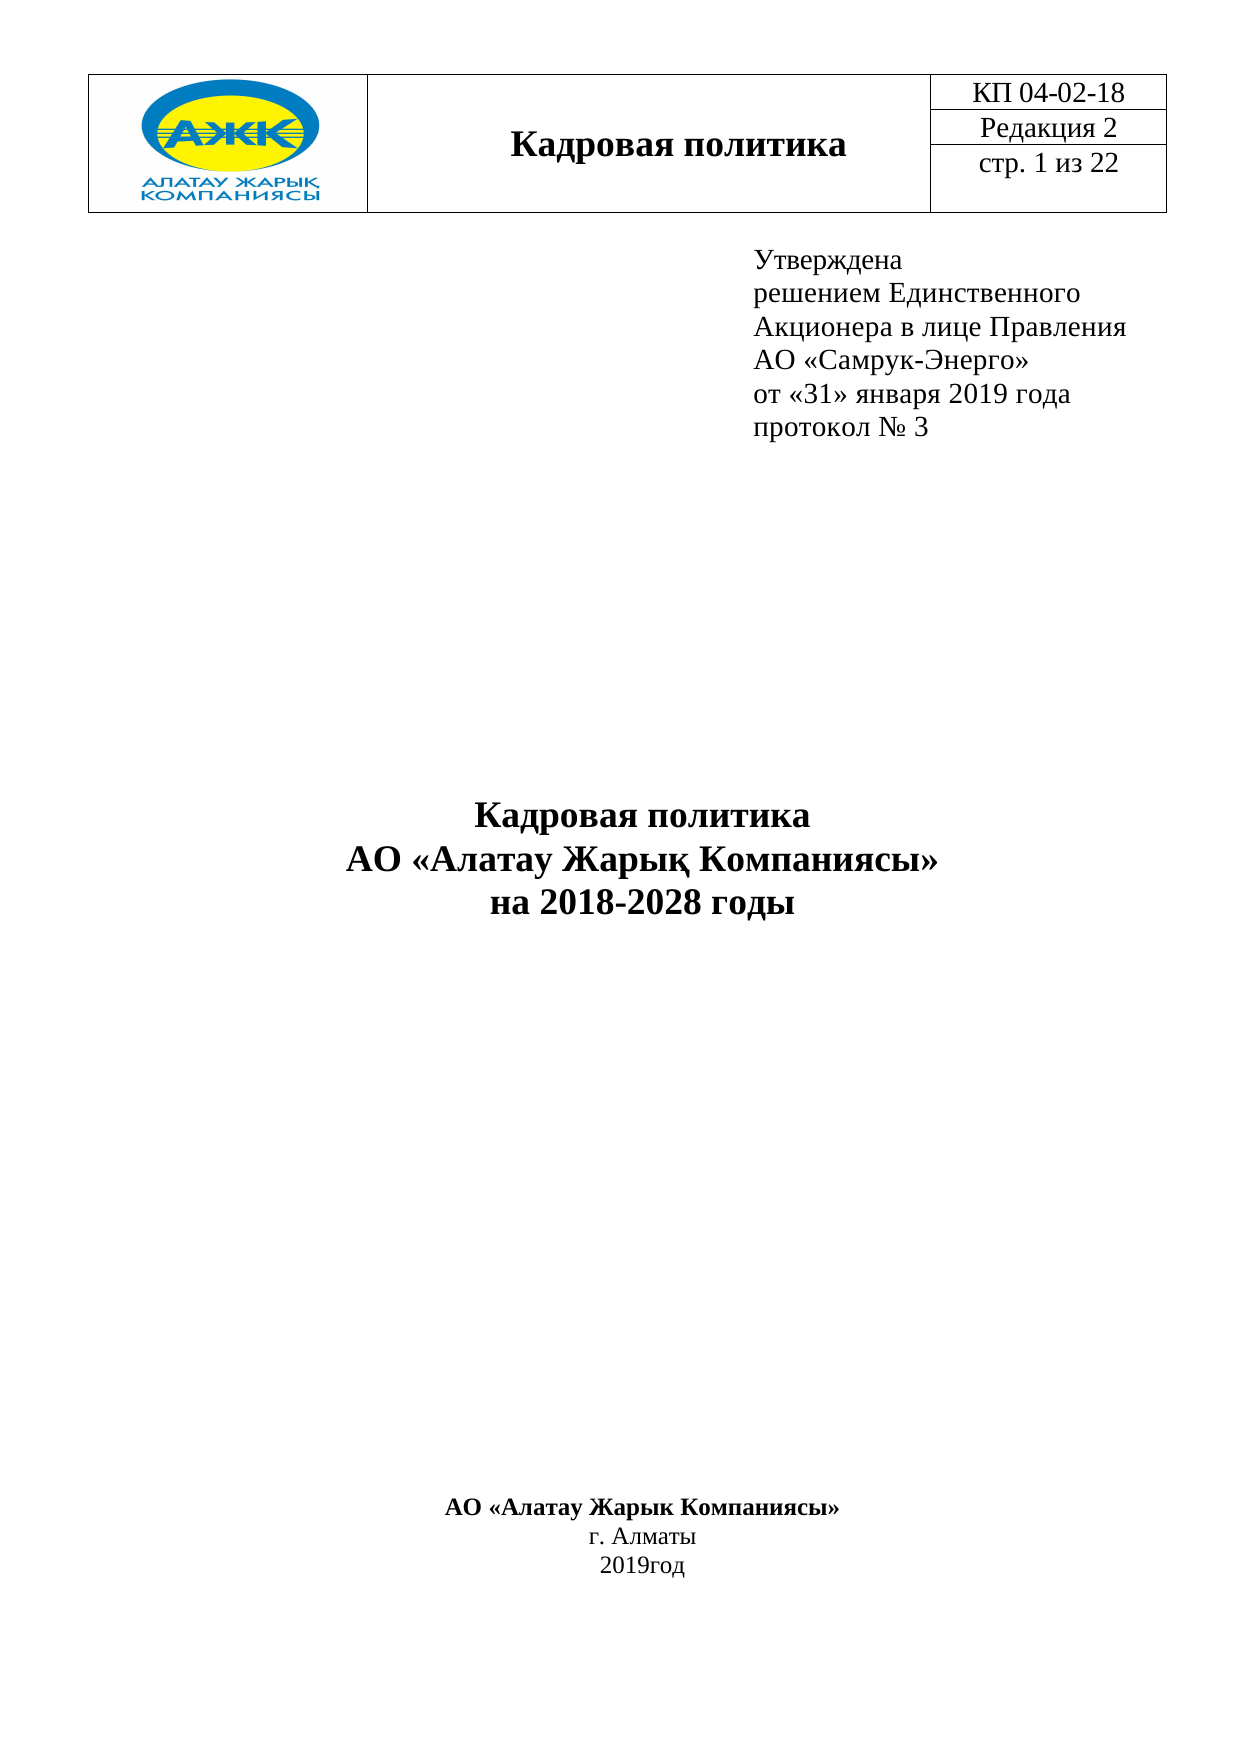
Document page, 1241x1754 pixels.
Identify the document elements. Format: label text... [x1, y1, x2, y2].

text АО «Алатау Жарық Компаниясы» [118, 836, 1167, 879]
text от «31» января 2019 года [753, 376, 1167, 409]
text Утверждена [753, 242, 1167, 275]
text на 2018-2028 годы [118, 879, 1167, 922]
text 2019год [118, 1550, 1167, 1579]
text Кадровая политика [118, 793, 1167, 836]
text АО «Алатау Жарык Компаниясы» [118, 1492, 1167, 1521]
text г. Алматы [118, 1521, 1167, 1550]
text протокол № 3 [753, 409, 1167, 443]
text решением Единственного Акционера в лице Правления [753, 275, 1167, 342]
text АО «Самрук-Энерго» [753, 342, 1167, 376]
picture [100, 75, 355, 207]
